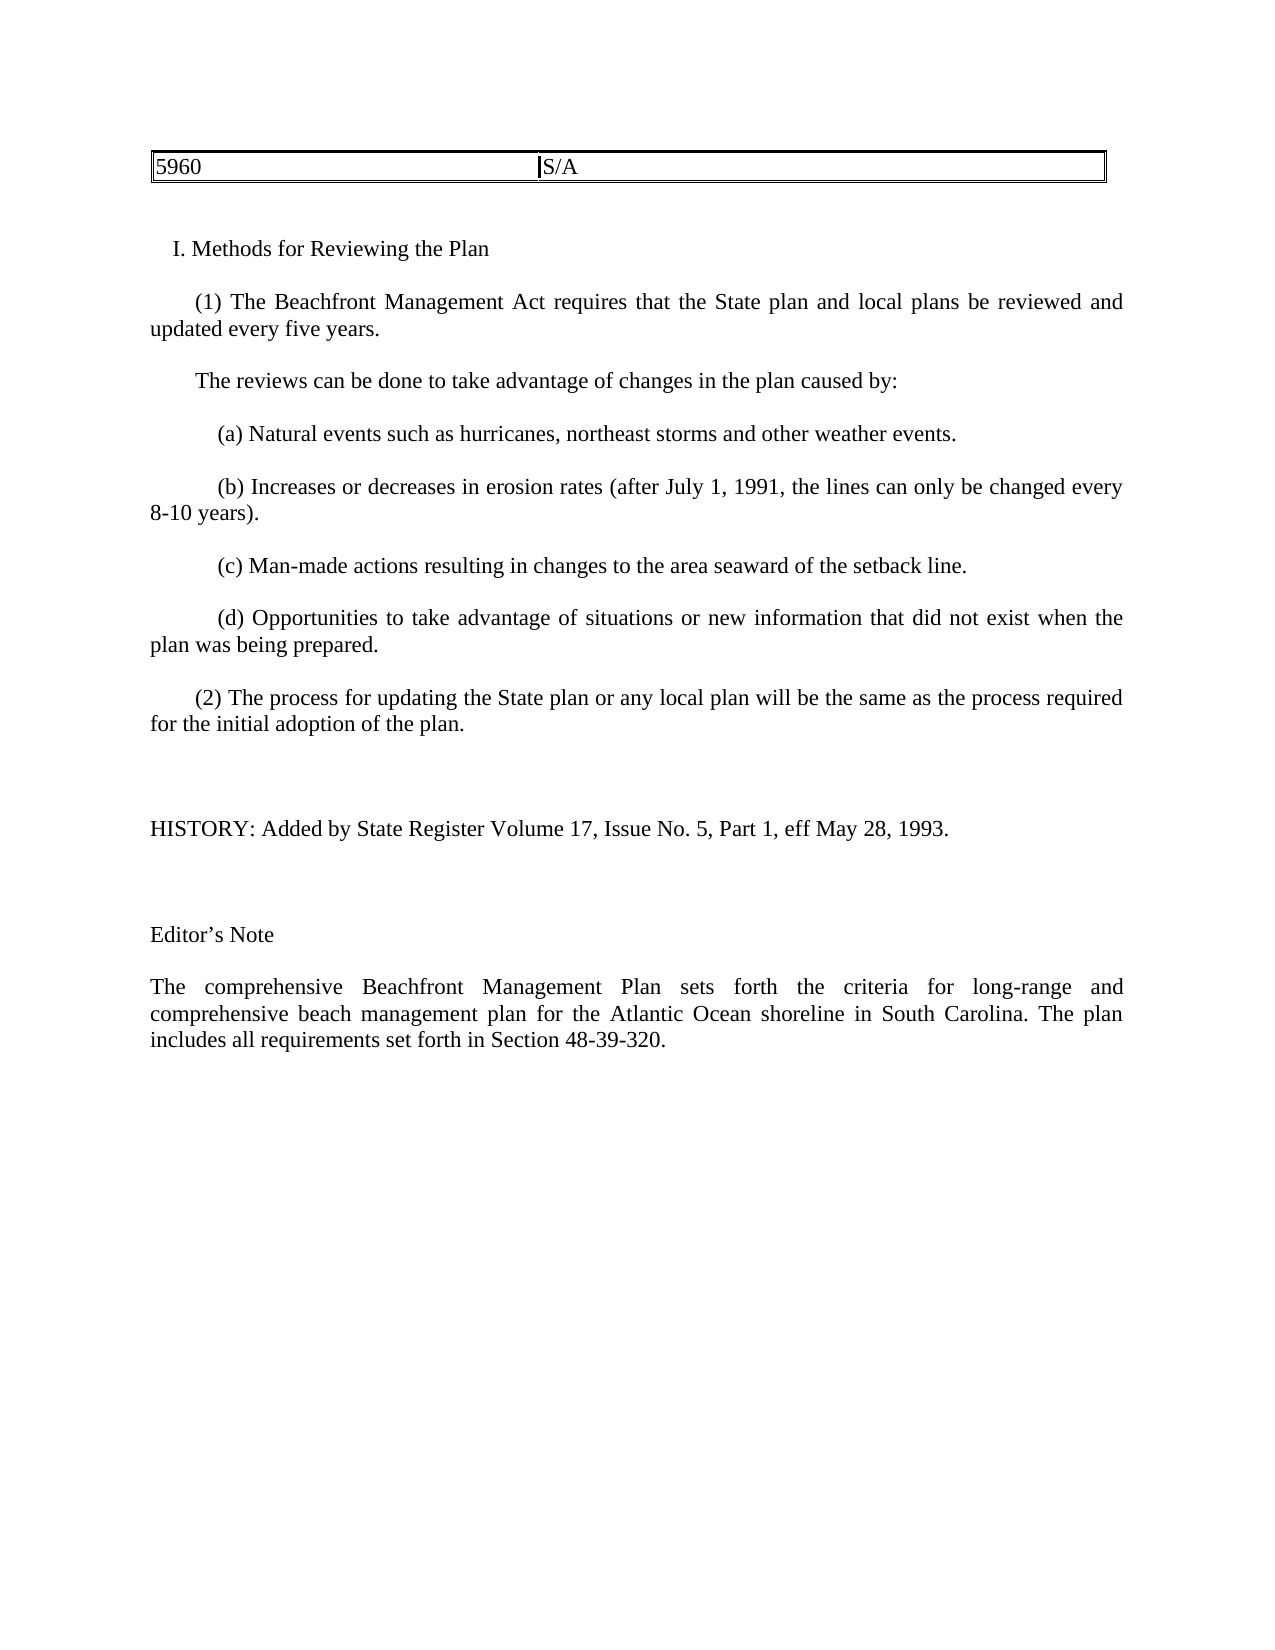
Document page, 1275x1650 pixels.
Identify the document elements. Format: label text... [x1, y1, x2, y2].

text The comprehensive Beachfront Management Plan sets forth the criteria for long-range and comprehensive beach management plan for the Atlantic Ocean shoreline in South Carolina. The plan includes all requirements set forth in Section 48-39-320. [150, 973, 1125, 1052]
text HISTORY: Added by State Register Volume 17, Issue No. 5, Part 1, eff May 28, 1993. [150, 815, 1125, 842]
text (c) Man-made actions resulting in changes to the area seaward of the setback line. [150, 552, 1125, 578]
text The reviews can be done to take advantage of changes in the plan caused by: [150, 367, 1125, 394]
text Editor’s Note [150, 921, 1125, 947]
text (2) The process for updating the State plan or any local plan will be the same as the process required for the initial adoption of the plan. [150, 683, 1125, 736]
text (b) Increases or decreases in erosion rates (after July 1, 1991, the lines can only be changed every 8-10 years). [150, 473, 1125, 525]
text (1) The Beachfront Management Act requires that the State plan and local plans be reviewed and updated every five years. [150, 288, 1125, 341]
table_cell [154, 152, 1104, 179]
text (d) Opportunities to take advantage of situations or new information that did not exist when the plan was being prepared. [150, 604, 1125, 657]
text (a) Natural events such as hurricanes, northeast storms and other weather events. [150, 420, 1125, 446]
text I. Methods for Reviewing the Plan [150, 236, 1125, 262]
